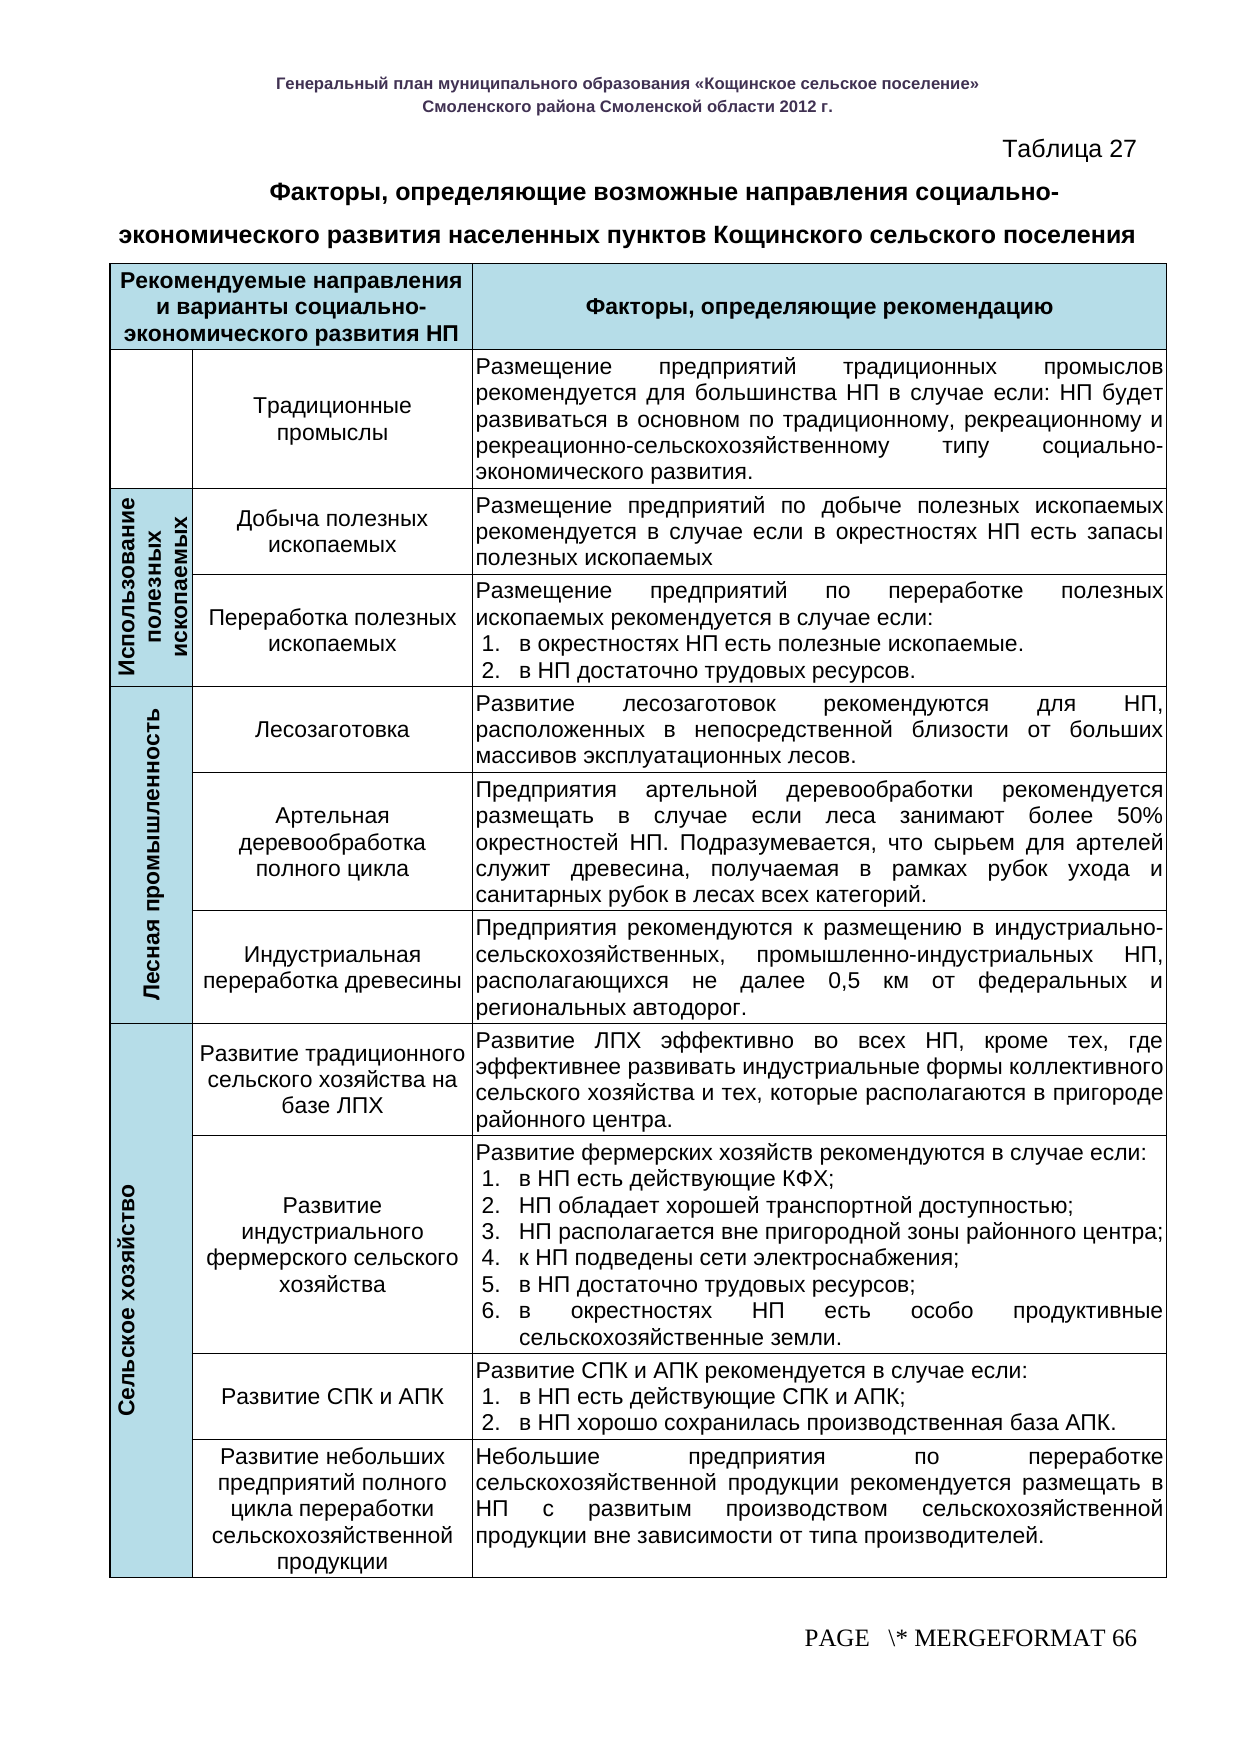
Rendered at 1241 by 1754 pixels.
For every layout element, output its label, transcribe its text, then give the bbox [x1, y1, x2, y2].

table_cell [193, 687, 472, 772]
text Факторы, определяющие возможные направления социально-экономического развития населенных пунктов Кощинского сельского поселения [118, 177, 1137, 249]
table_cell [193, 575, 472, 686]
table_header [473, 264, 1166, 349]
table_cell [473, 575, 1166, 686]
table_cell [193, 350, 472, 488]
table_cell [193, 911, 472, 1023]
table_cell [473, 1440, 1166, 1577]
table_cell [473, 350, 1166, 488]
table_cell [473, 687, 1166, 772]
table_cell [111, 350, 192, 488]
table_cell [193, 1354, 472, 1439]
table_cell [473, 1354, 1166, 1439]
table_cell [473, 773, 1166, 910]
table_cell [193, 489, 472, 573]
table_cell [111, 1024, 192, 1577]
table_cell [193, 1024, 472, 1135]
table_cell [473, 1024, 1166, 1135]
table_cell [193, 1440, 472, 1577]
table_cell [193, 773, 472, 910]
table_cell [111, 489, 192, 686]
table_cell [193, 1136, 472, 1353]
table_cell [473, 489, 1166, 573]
text Таблица 27 [118, 134, 1137, 162]
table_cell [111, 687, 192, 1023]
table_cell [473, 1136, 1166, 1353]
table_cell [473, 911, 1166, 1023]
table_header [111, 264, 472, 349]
